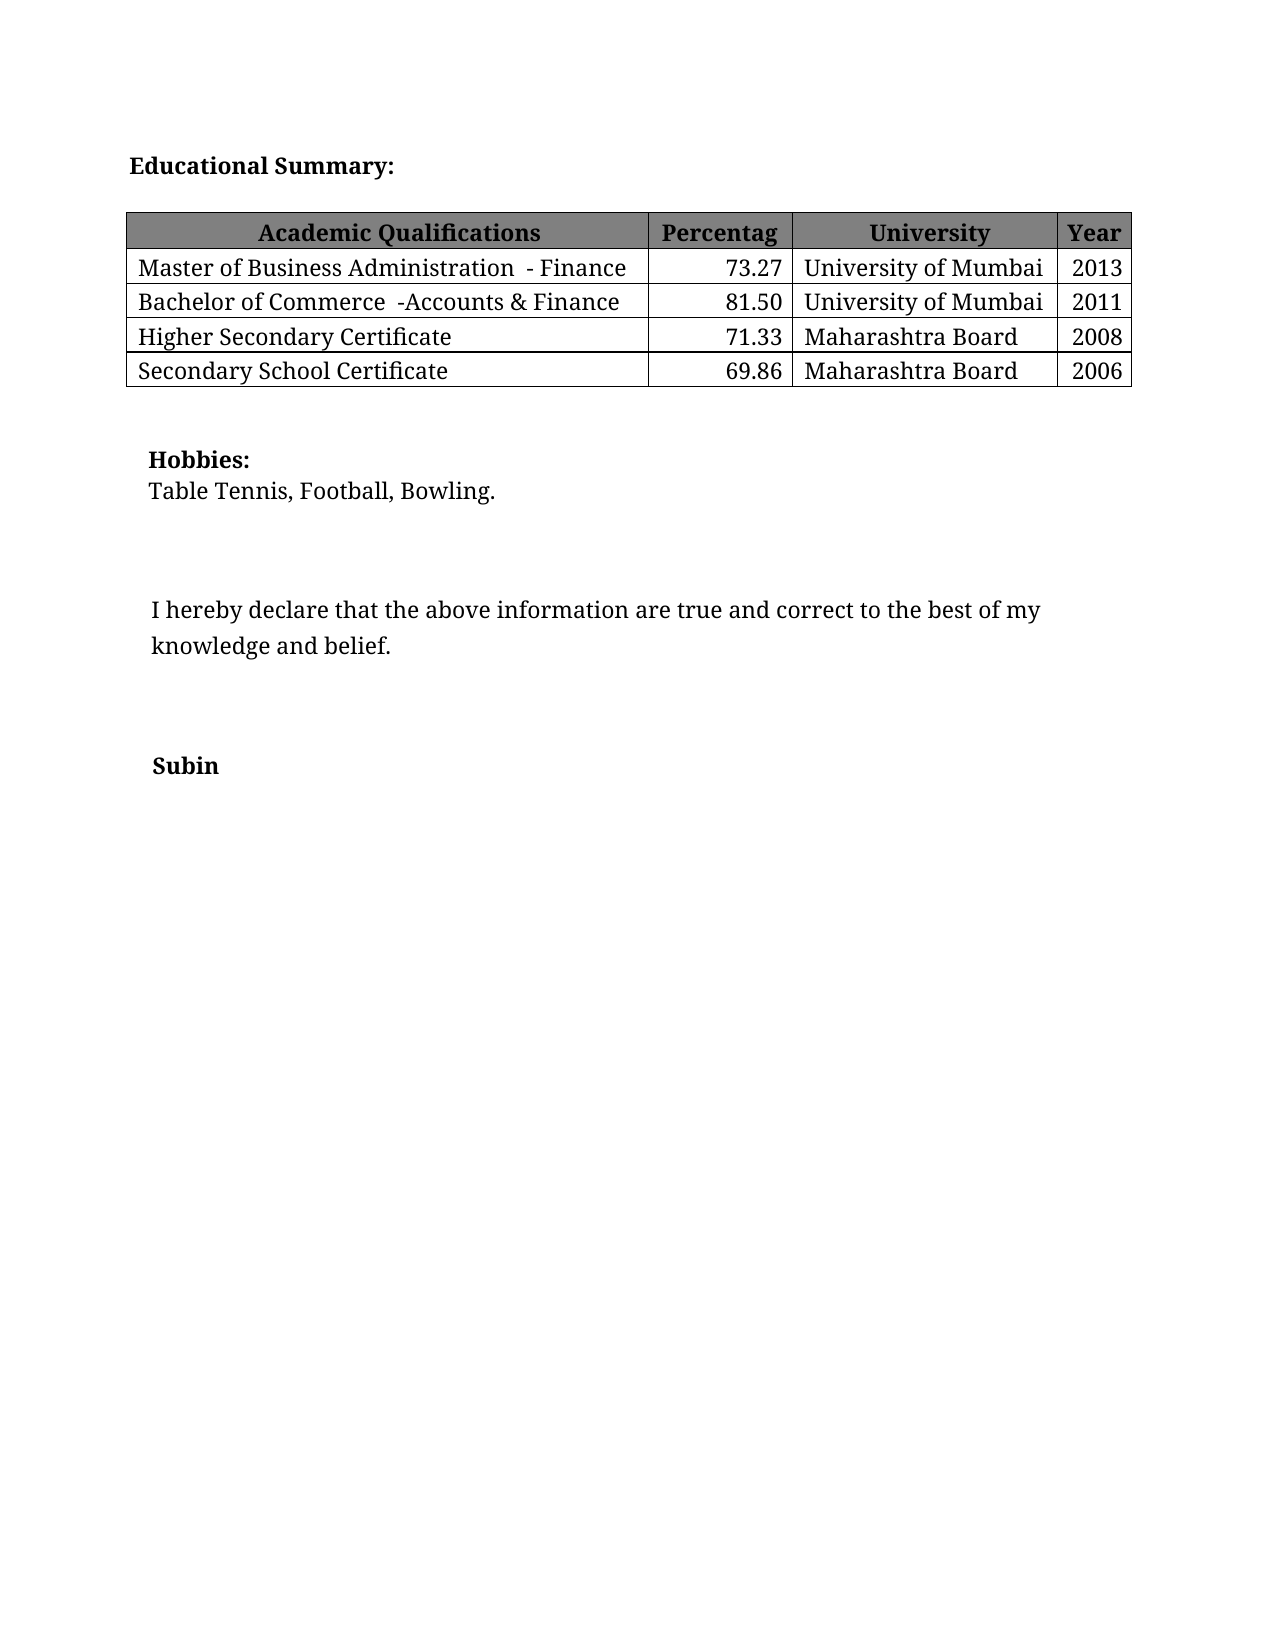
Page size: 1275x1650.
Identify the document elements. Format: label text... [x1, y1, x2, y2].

table_cell Bachelor of Commerce -Accounts & Finance [127, 284, 648, 317]
table_cell Secondary School Certificate [127, 353, 648, 386]
text Table Tennis, Football, Bowling. [148, 474, 1133, 505]
text Subin [152, 750, 1133, 781]
table_cell 2008 [1058, 318, 1131, 351]
table_cell University of Mumbai [793, 284, 1057, 317]
table_header University [793, 213, 1057, 248]
table_cell 69.86 [649, 353, 792, 386]
table_cell Higher Secondary Certificate [127, 318, 648, 351]
text Hobbies: [148, 444, 1133, 474]
table_cell 2011 [1058, 284, 1131, 317]
subtitle Educational Summary: [129, 150, 1133, 181]
table_cell 73.27 [649, 249, 792, 282]
text I hereby declare that the above information are true and correct to the best of my knowledge and belief. [151, 594, 1133, 661]
table_header Year [1058, 213, 1131, 248]
table_header Academic Qualifications [127, 213, 648, 248]
table_cell 81.50 [649, 284, 792, 317]
table_header Percentage [649, 213, 792, 248]
table_cell University of Mumbai [793, 249, 1057, 282]
table_cell Maharashtra Board [793, 353, 1057, 386]
table_cell Maharashtra Board [793, 318, 1057, 351]
table_cell 2006 [1058, 353, 1131, 386]
table_cell 2013 [1058, 249, 1131, 282]
table_cell 71.33 [649, 318, 792, 351]
table_cell Master of Business Administration - Finance [127, 249, 648, 282]
